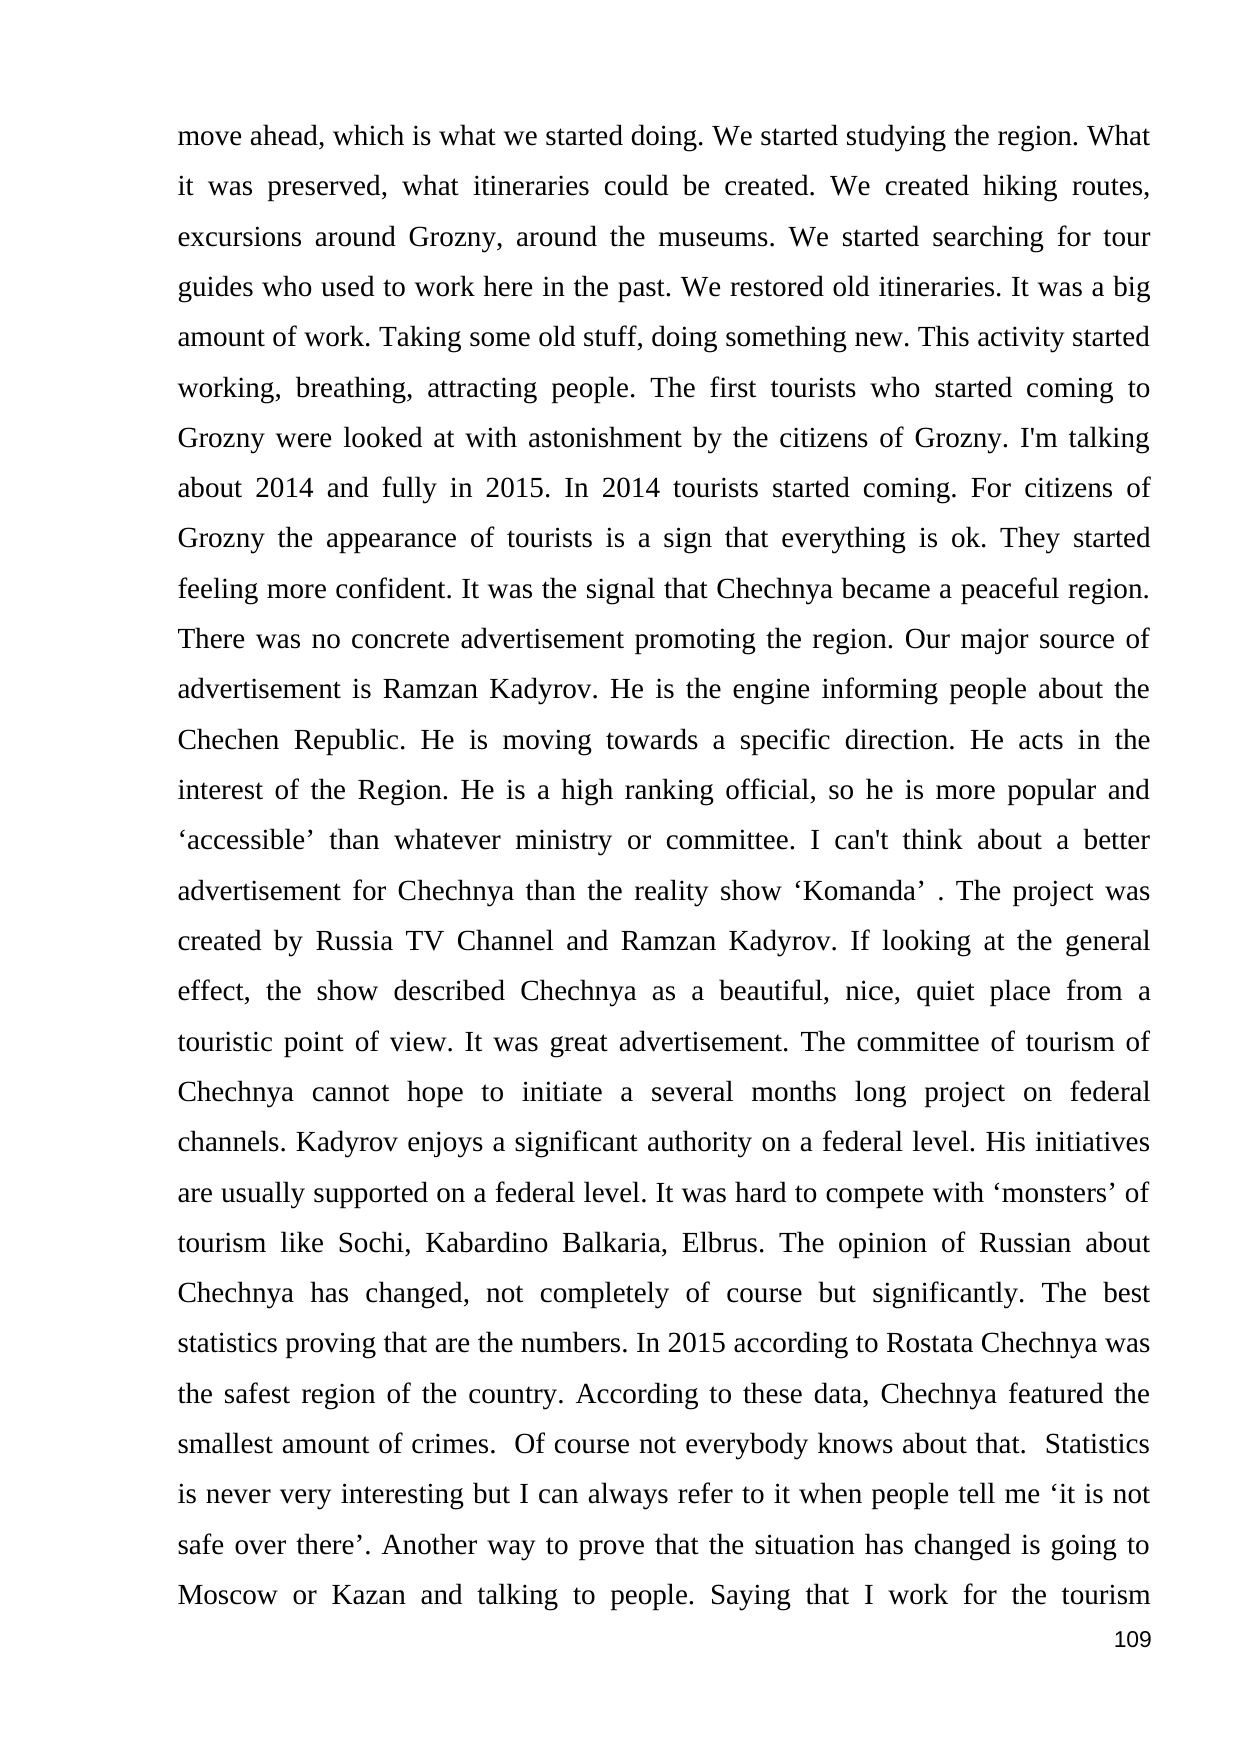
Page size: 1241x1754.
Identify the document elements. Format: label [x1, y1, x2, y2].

text [177, 118, 1152, 1611]
